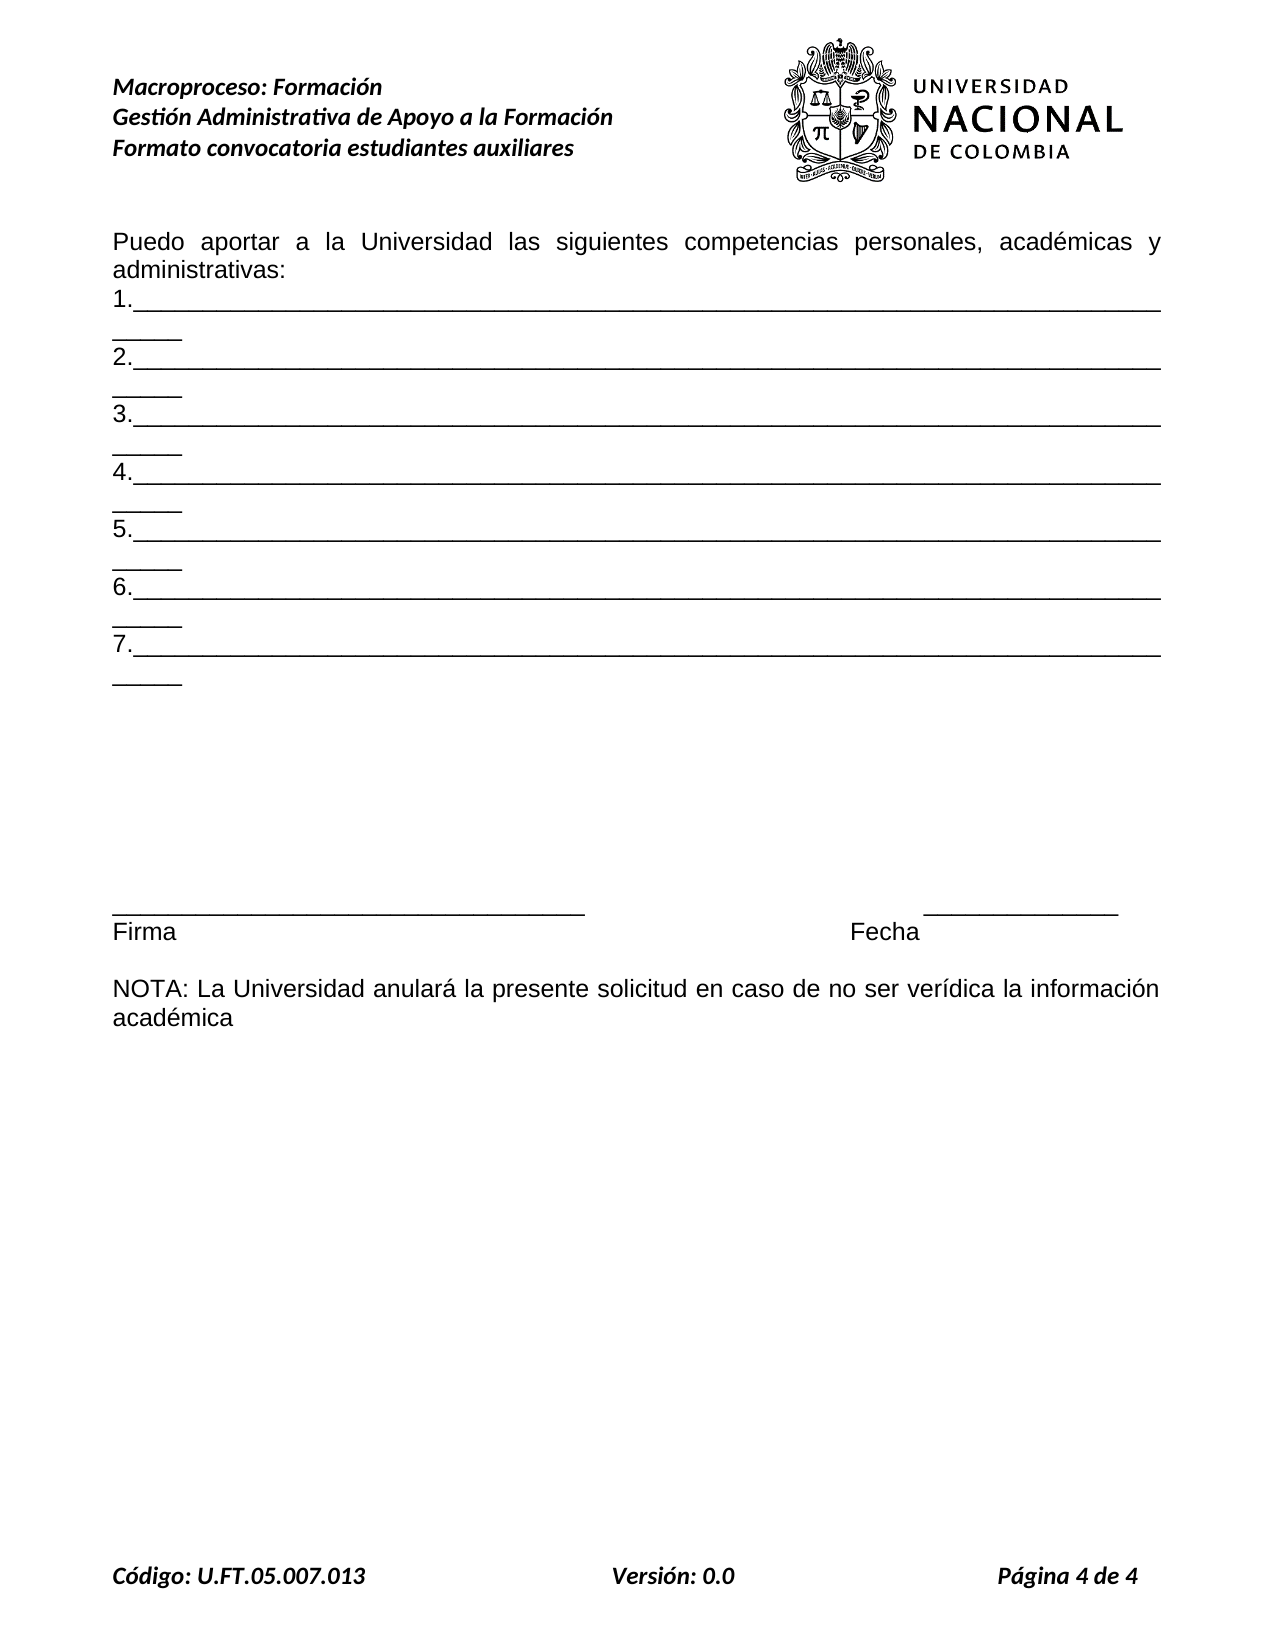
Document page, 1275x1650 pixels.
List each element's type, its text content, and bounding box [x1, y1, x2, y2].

text 7._______________________________________________________________________________ [112, 629, 1162, 687]
text 5._______________________________________________________________________________ [112, 514, 1162, 572]
text NOTA: La Universidad anulará la presente solicitud en caso de no ser verídica la información académica [112, 974, 1162, 1032]
text Firma Fecha [112, 917, 1162, 946]
text __________________________________ ______________ [112, 888, 1162, 917]
text 4._______________________________________________________________________________ [112, 457, 1162, 514]
text 6._______________________________________________________________________________ [112, 572, 1162, 629]
picture [748, 2, 1158, 218]
text 3._______________________________________________________________________________ [112, 399, 1162, 457]
text 1._______________________________________________________________________________ [112, 284, 1162, 342]
text 2._______________________________________________________________________________ [112, 342, 1162, 399]
text Puedo aportar a la Universidad las siguientes competencias personales, académicas y administrativas: [112, 227, 1162, 284]
